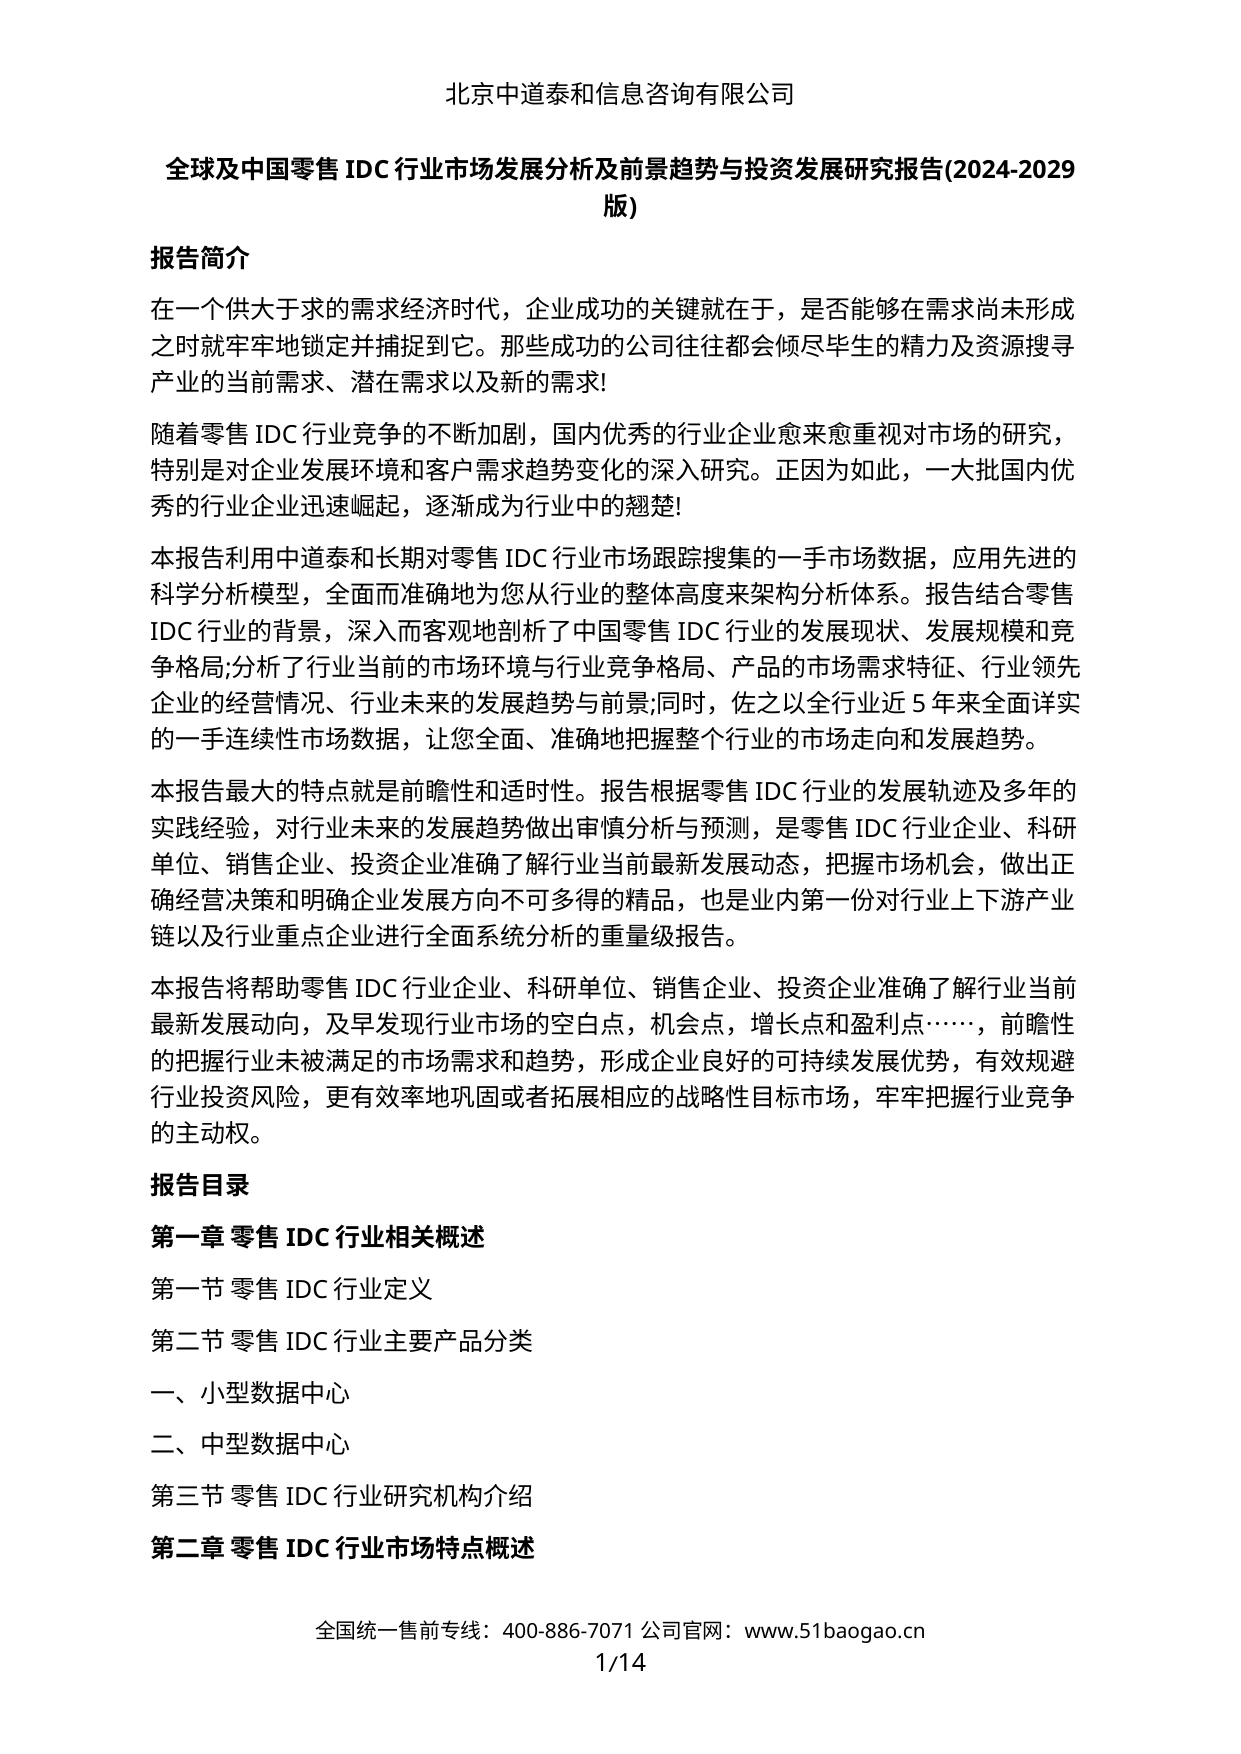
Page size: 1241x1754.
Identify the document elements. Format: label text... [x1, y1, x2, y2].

text 第二章 零售IDC行业市场特点概述 [150, 1529, 1090, 1565]
text 本报告将帮助零售IDC行业企业、科研单位、销售企业、投资企业准确了解行业当前最新发展动向，及早发现行业市场的空白点，机会点，增长点和盈利点……，前瞻性的把握行业未被满足的市场需求和趋势，形成企业良好的可持续发展优势，有效规避行业投资风险，更有效率地巩固或者拓展相应的战略性目标市场，牢牢把握行业竞争的主动权。 [150, 969, 1090, 1150]
text 报告简介 [150, 238, 1090, 274]
text 在一个供大于求的需求经济时代，企业成功的关键就在于，是否能够在需求尚未形成之时就牢牢地锁定并捕捉到它。那些成功的公司往往都会倾尽毕生的精力及资源搜寻产业的当前需求、潜在需求以及新的需求! [150, 290, 1090, 399]
text 第二节 零售IDC行业主要产品分类 [150, 1321, 1090, 1357]
text 二、中型数据中心 [150, 1425, 1090, 1461]
text 一、小型数据中心 [150, 1373, 1090, 1409]
text 第一节 零售IDC行业定义 [150, 1269, 1090, 1306]
text 第三节 零售IDC行业研究机构介绍 [150, 1477, 1090, 1513]
text 第一章 零售IDC行业相关概述 [150, 1217, 1090, 1254]
text 本报告利用中道泰和长期对零售IDC行业市场跟踪搜集的一手市场数据，应用先进的科学分析模型，全面而准确地为您从行业的整体高度来架构分析体系。报告结合零售IDC行业的背景，深入而客观地剖析了中国零售IDC行业的发展现状、发展规模和竞争格局;分析了行业当前的市场环境与行业竞争格局、产品的市场需求特征、行业领先企业的经营情况、行业未来的发展趋势与前景;同时，佐之以全行业近5年来全面详实的一手连续性市场数据，让您全面、准确地把握整个行业的市场走向和发展趋势。 [150, 539, 1090, 756]
text 全球及中国零售IDC行业市场发展分析及前景趋势与投资发展研究报告(2024-2029版) [150, 150, 1090, 222]
text 本报告最大的特点就是前瞻性和适时性。报告根据零售IDC行业的发展轨迹及多年的实践经验，对行业未来的发展趋势做出审慎分析与预测，是零售IDC行业企业、科研单位、销售企业、投资企业准确了解行业当前最新发展动态，把握市场机会，做出正确经营决策和明确企业发展方向不可多得的精品，也是业内第一份对行业上下游产业链以及行业重点企业进行全面系统分析的重量级报告。 [150, 772, 1090, 953]
text 报告目录 [150, 1166, 1090, 1202]
text 随着零售IDC行业竞争的不断加剧，国内优秀的行业企业愈来愈重视对市场的研究，特别是对企业发展环境和客户需求趋势变化的深入研究。正因为如此，一大批国内优秀的行业企业迅速崛起，逐渐成为行业中的翘楚! [150, 414, 1090, 523]
